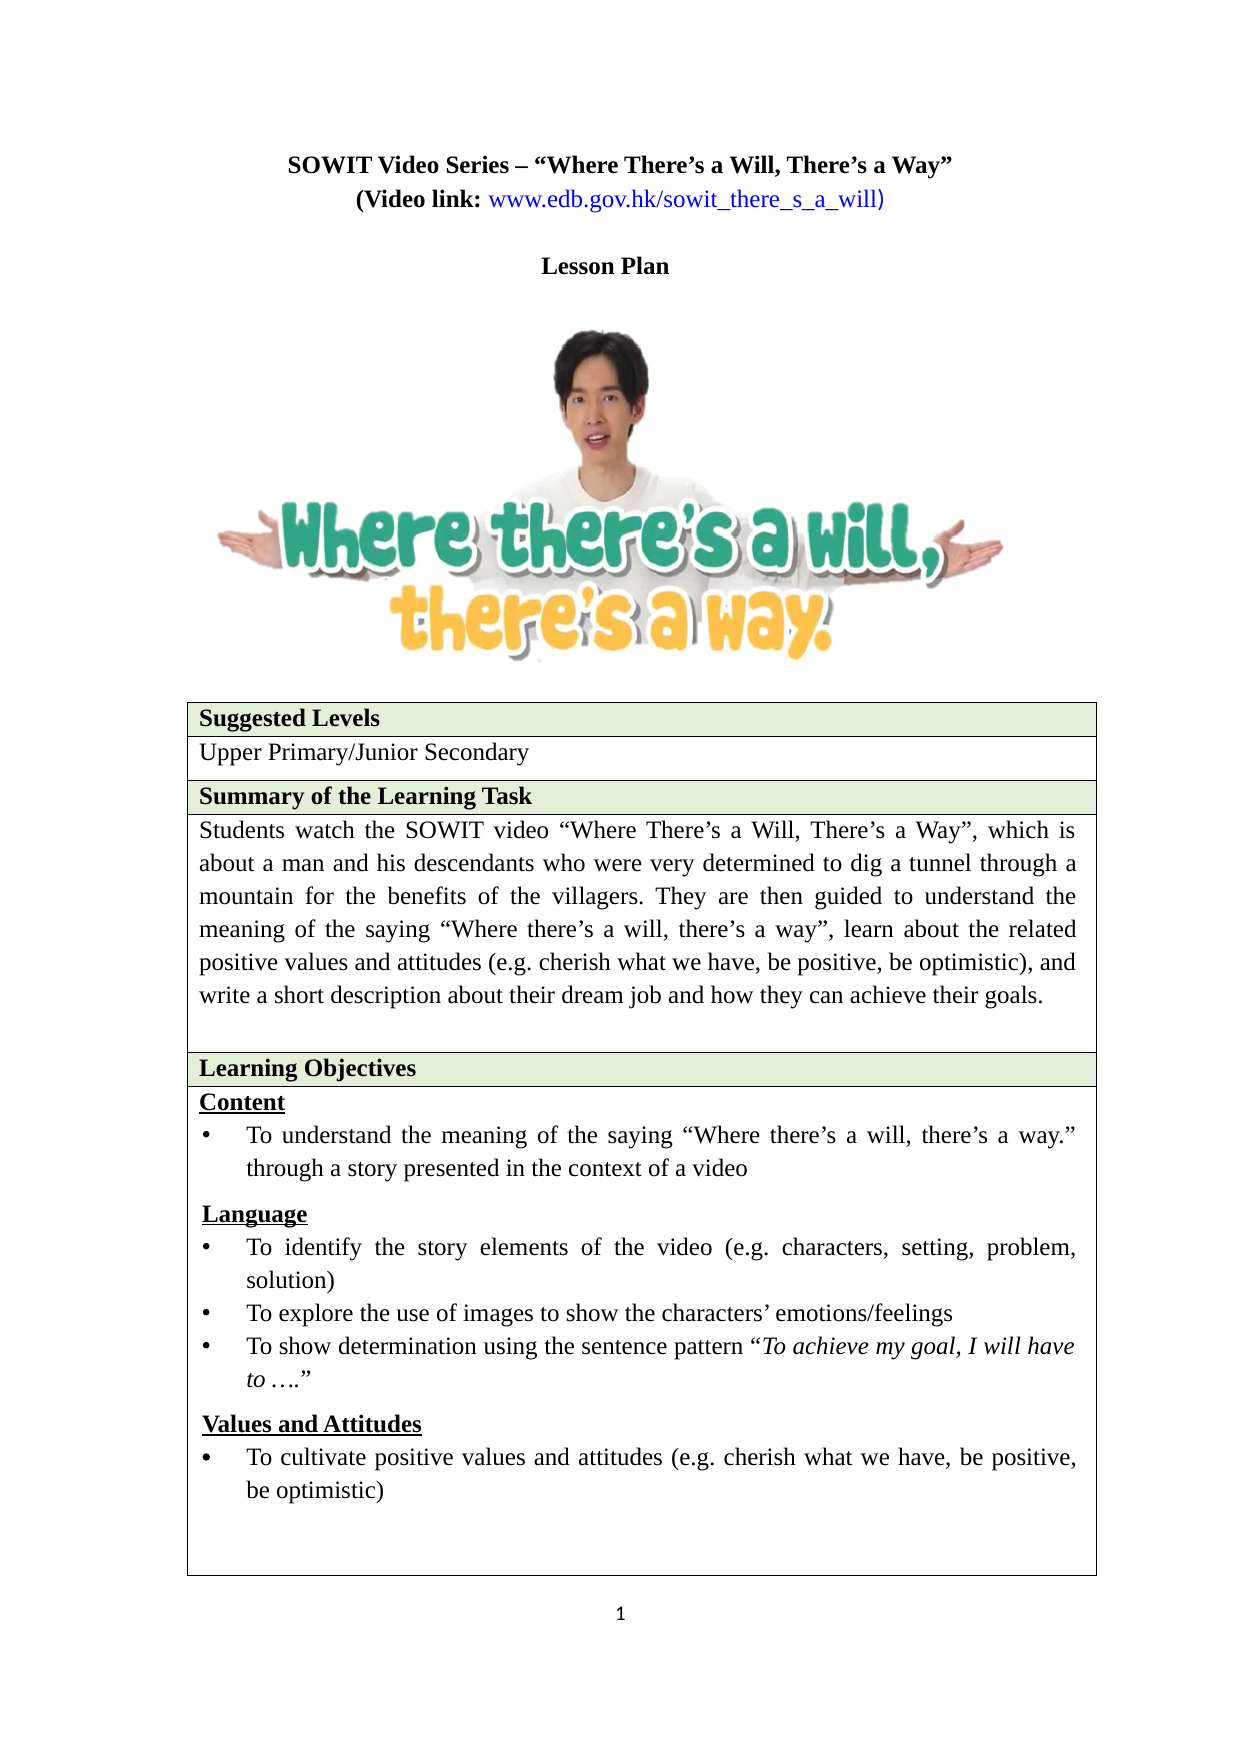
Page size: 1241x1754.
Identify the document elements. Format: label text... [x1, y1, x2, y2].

table_cell Content To understand the meaning of the saying “Where there’s a will, there’s a way.” through a story presented in the context of a video Language To identify the story elements of the video (e.g. characters, setting, problem, solution) To explore the use of images to show the characters’ emotions/feelings To show determination using the sentence pattern “To achieve my goal, I will have to ….” Values and Attitudes To cultivate positive values and attitudes (e.g. cherish what we have, be positive, be optimistic) [188, 1087, 1096, 1574]
picture [184, 284, 1031, 665]
table_cell Upper Primary/Junior Secondary [188, 737, 1096, 780]
table_cell Students watch the SOWIT video “Where There’s a Will, There’s a Way”, which is about a man and his descendants who were very determined to dig a tunnel through a mountain for the benefits of the villagers. They are then guided to understand the meaning of the saying “Where there’s a will, there’s a way”, learn about the related positive values and attitudes (e.g. cherish what we have, be positive, be optimistic), and write a short description about their dream job and how they can achieve their goals. [188, 815, 1096, 1052]
text (Video link: www.edb.gov.hk/sowit_there_s_a_will) [187, 183, 1053, 213]
text Lesson Plan [158, 251, 1053, 280]
table_cell Learning Objectives [188, 1053, 1096, 1086]
table_cell Summary of the Learning Task [188, 781, 1096, 814]
table_header Suggested Levels [188, 703, 1096, 736]
text SOWIT Video Series – “Where There’s a Will, There’s a Way” [187, 150, 1053, 179]
